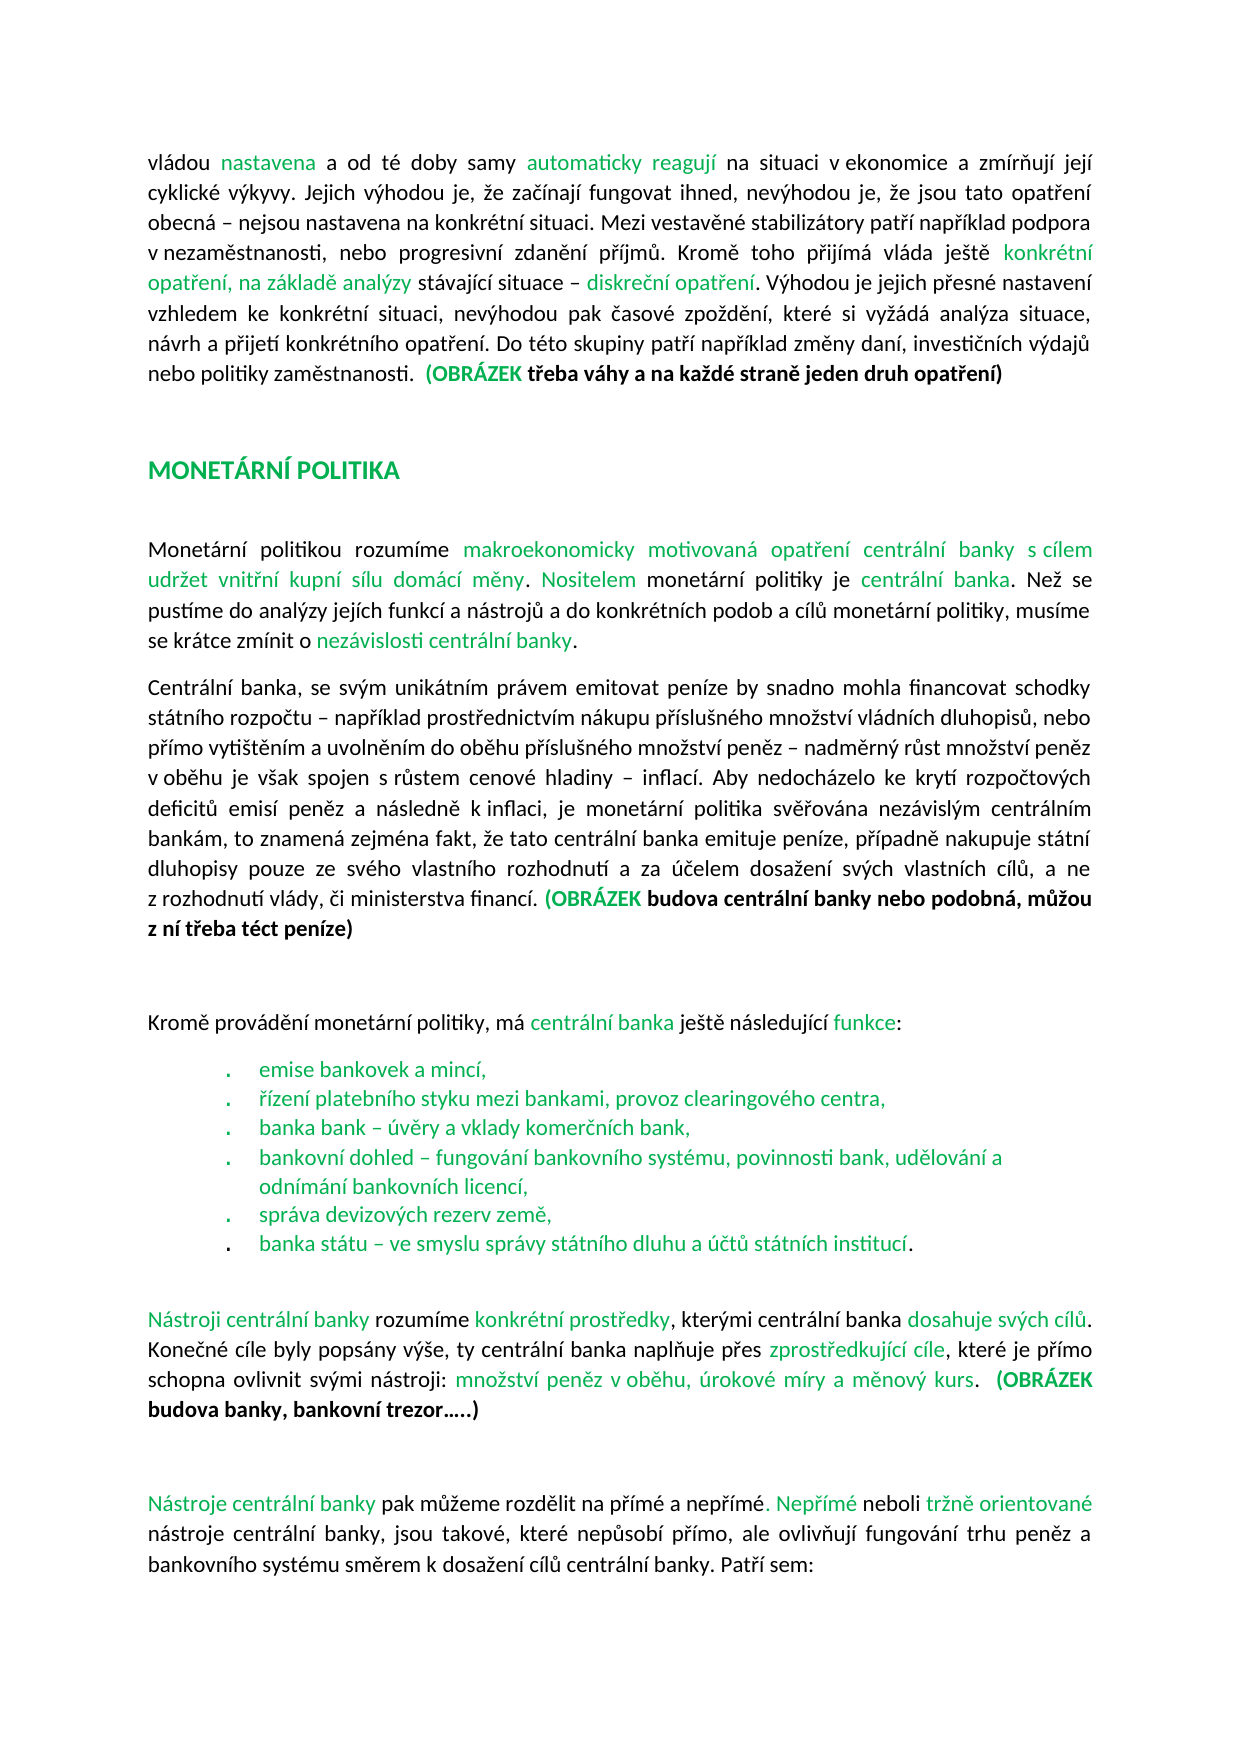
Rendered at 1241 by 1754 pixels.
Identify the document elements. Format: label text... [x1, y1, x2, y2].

list řízení platebního styku mezi bankami, provoz clearingového centra, [221, 1084, 1093, 1113]
text Monetární politikou rozumíme makroekonomicky motivovaná opatření centrální banky s cílem udržet vnitřní kupní sílu domácí měny. Nositelem monetární politiky je centrální banka. Než se pustíme do analýzy jejích funkcí a nástrojů a do konkrétních podob a cílů monetární politiky, musíme se krátce zmínit o nezávislosti centrální banky. [148, 535, 1093, 654]
list banka bank – úvěry a vklady komerčních bank, [221, 1113, 1093, 1143]
subtitle Monetární politika [148, 453, 1093, 486]
text Nástroji centrální banky rozumíme konkrétní prostředky, kterými centrální banka dosahuje svých cílů. Konečné cíle byly popsány výše, ty centrální banka naplňuje přes zprostředkující cíle, které je přímo schopna ovlivnit svými nástroji: množství peněz v oběhu, úrokové míry a měnový kurs. (OBRÁZEK budova banky, bankovní trezor…..) [148, 1305, 1093, 1424]
list bankovní dohled – fungování bankovního systému, povinnosti bank, udělování a odnímání bankovních licencí, [221, 1143, 1093, 1200]
list správa devizových rezerv země, [221, 1200, 1093, 1229]
text Nástroje centrální banky pak můžeme rozdělit na přímé a nepřímé. Nepřímé neboli tržně orientované nástroje centrální banky, jsou takové, které nepůsobí přímo, ale ovlivňují fungování trhu peněz a bankovního systému směrem k dosažení cílů centrální banky. Patří sem: [148, 1489, 1093, 1578]
list emise bankovek a mincí, [221, 1055, 1093, 1084]
text Centrální banka, se svým unikátním právem emitovat peníze by snadno mohla financovat schodky státního rozpočtu – například prostřednictvím nákupu příslušného množství vládních dluhopisů, nebo přímo vytištěním a uvolněním do oběhu příslušného množství peněz – nadměrný růst množství peněz v oběhu je však spojen s růstem cenové hladiny – inflací. Aby nedocházelo ke krytí rozpočtových deficitů emisí peněz a následně k inflaci, je monetární politika svěřována nezávislým centrálním bankám, to znamená zejména fakt, že tato centrální banka emituje peníze, případně nakupuje státní dluhopisy pouze ze svého vlastního rozhodnutí a za účelem dosažení svých vlastních cílů, a ne z rozhodnutí vlády, či ministerstva financí. (OBRÁZEK budova centrální banky nebo podobná, můžou z ní třeba téct peníze) [148, 673, 1093, 942]
text Kromě provádění monetární politiky, má centrální banka ještě následující funkce: [148, 1008, 1093, 1036]
list banka státu – ve smyslu správy státního dluhu a účtů státních institucí. [221, 1229, 1093, 1258]
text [148, 148, 1093, 387]
